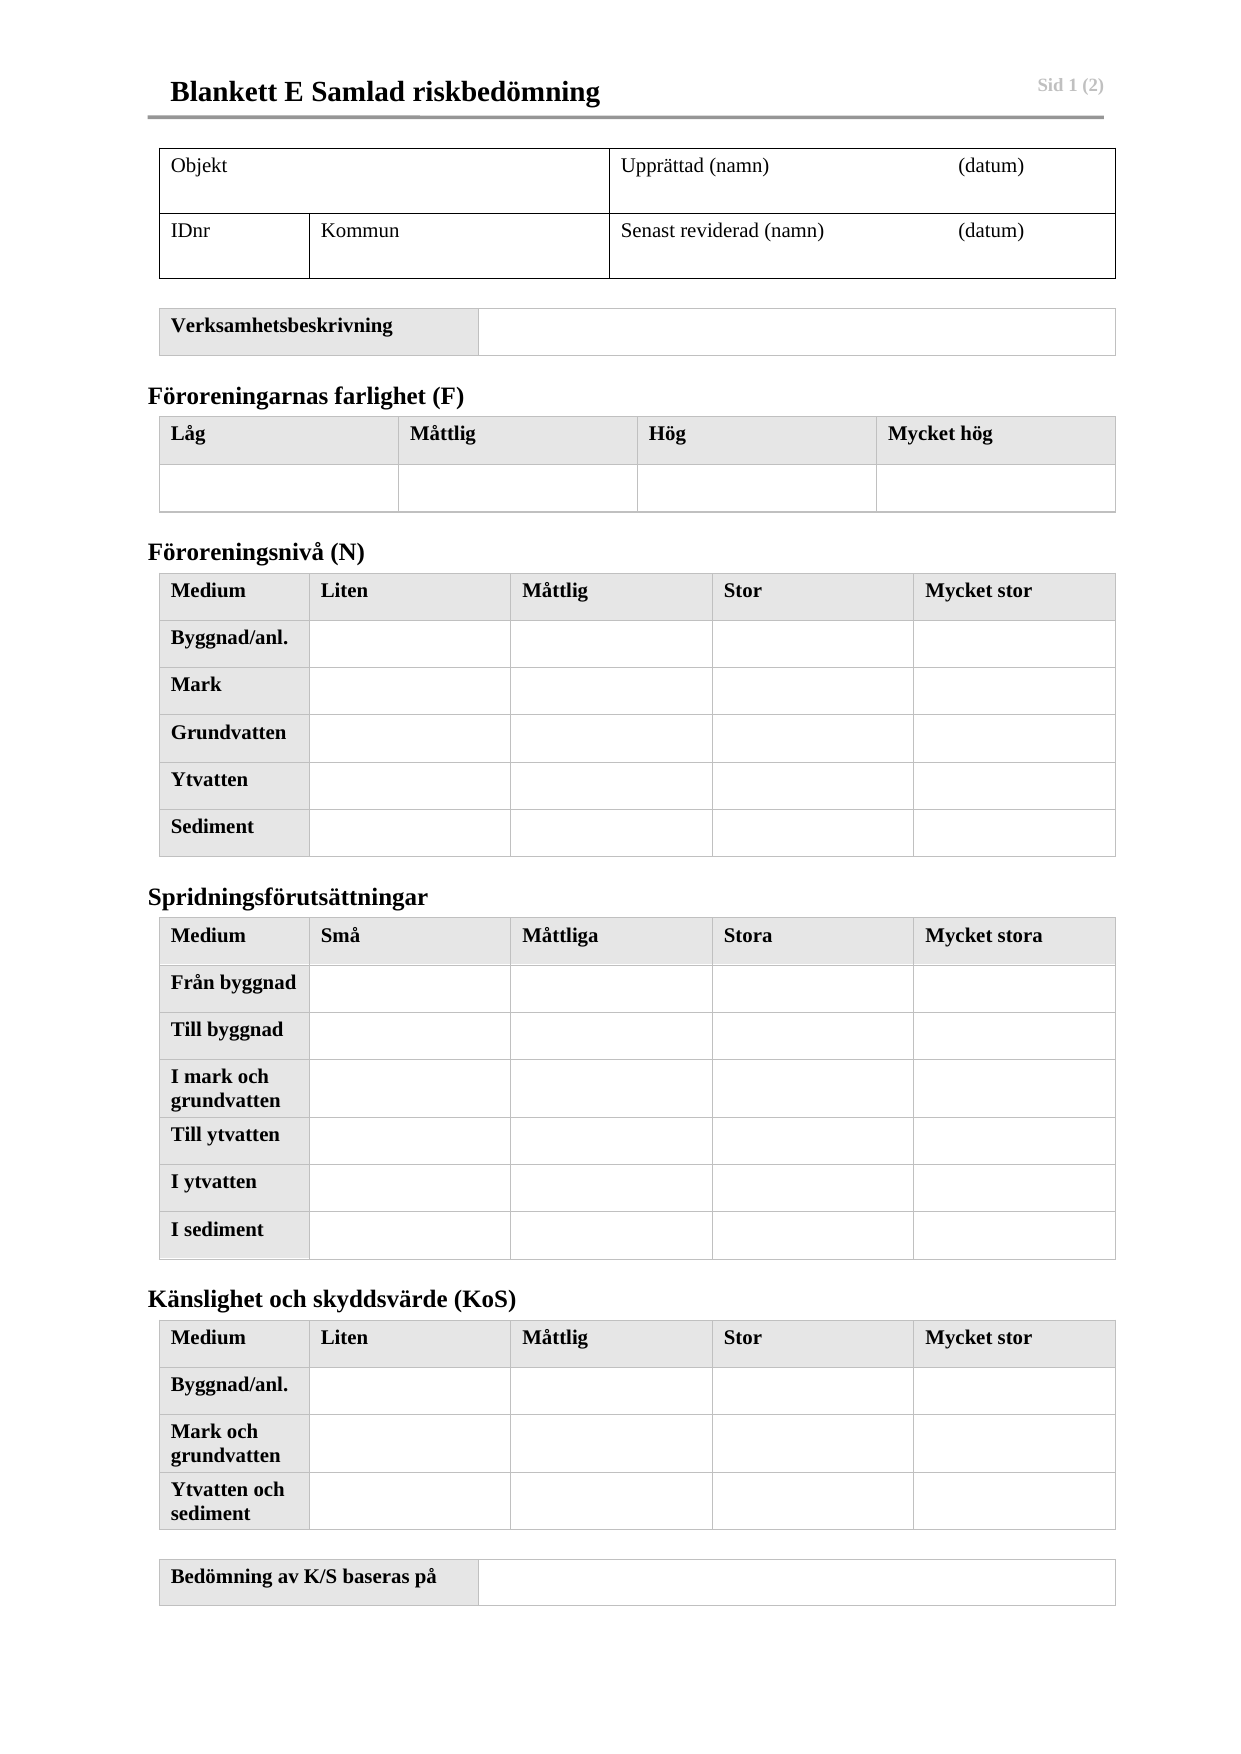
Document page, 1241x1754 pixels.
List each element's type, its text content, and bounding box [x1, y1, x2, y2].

table_header Upprättad (namn) [610, 149, 947, 213]
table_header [160, 1560, 478, 1605]
table_cell [310, 1368, 510, 1414]
table_cell Till ytvatten [160, 1118, 309, 1164]
table_cell [713, 621, 913, 667]
table_cell [511, 1473, 712, 1529]
table_cell [914, 621, 1115, 667]
table_header [479, 1560, 1115, 1605]
table_cell [511, 1165, 712, 1211]
table_cell IDnr [160, 214, 309, 278]
table_cell [310, 668, 510, 714]
table_cell [310, 1118, 510, 1164]
table_cell [310, 1415, 510, 1472]
table_header Verksamhetsbeskrivning [160, 309, 478, 355]
table_header (datum) [947, 149, 1115, 213]
table_header Hög [638, 417, 876, 464]
table_header Mycket stor [914, 574, 1115, 620]
subtitle Känslighet och skyddsvärde (KoS) [148, 1284, 1093, 1313]
table_cell [914, 1473, 1115, 1529]
table_cell I sediment [160, 1212, 309, 1258]
table_cell Grundvatten [160, 715, 309, 762]
table_cell Byggnad/anl. [160, 621, 309, 667]
table_cell [914, 810, 1115, 856]
table_header Medium [160, 1321, 309, 1367]
table_cell [713, 1060, 913, 1117]
table_cell [914, 1013, 1115, 1059]
table_header Måttlig [511, 574, 712, 620]
table_cell [310, 763, 510, 809]
table_cell [713, 763, 913, 809]
table_cell [638, 465, 876, 511]
table_cell Mark och grundvatten [160, 1415, 309, 1472]
table_cell [310, 1212, 510, 1258]
table_cell Mark [160, 668, 309, 714]
table_cell [713, 1165, 913, 1211]
table_cell [511, 763, 712, 809]
table_cell [511, 1118, 712, 1164]
table_header Liten [310, 574, 510, 620]
table_cell [914, 715, 1115, 762]
table_cell [713, 966, 913, 1012]
table_header Måttlig [399, 417, 637, 464]
table_cell [310, 1473, 510, 1529]
table_cell (datum) [947, 214, 1115, 278]
table_cell Byggnad/anl. [160, 1368, 309, 1414]
table_cell Ytvatten [160, 763, 309, 809]
table_cell [713, 1118, 913, 1164]
table_cell [310, 1060, 510, 1117]
table_header Måttlig [511, 1321, 712, 1367]
table_cell [914, 966, 1115, 1012]
table_cell [511, 1415, 712, 1472]
table_header Mycket hög [877, 417, 1115, 464]
table_cell [914, 1060, 1115, 1117]
table_cell [511, 1368, 712, 1414]
table_cell [914, 668, 1115, 714]
table_header Mycket stor [914, 1321, 1115, 1367]
table_cell [713, 668, 913, 714]
table_cell [914, 1368, 1115, 1414]
table_cell Sediment [160, 810, 309, 856]
table_cell [713, 1415, 913, 1472]
table_cell [511, 668, 712, 714]
table_cell [914, 1415, 1115, 1472]
table_cell [713, 1368, 913, 1414]
table_header Mycket stora [914, 918, 1115, 964]
table_header Medium [160, 918, 309, 964]
table_cell [511, 966, 712, 1012]
table_cell [713, 1212, 913, 1258]
table_cell [713, 810, 913, 856]
table_cell [713, 715, 913, 762]
table_header Liten [310, 1321, 510, 1367]
table_cell [713, 1473, 913, 1529]
table_cell [310, 1165, 510, 1211]
table_header Små [310, 918, 510, 964]
table_header Objekt [160, 149, 609, 213]
table_header Stor [713, 1321, 913, 1367]
subtitle Föroreningarnas farlighet (F) [148, 381, 1093, 410]
subtitle Föroreningsnivå (N) [148, 537, 1093, 566]
table_cell [399, 465, 637, 511]
subtitle Spridningsförutsättningar [148, 882, 1093, 911]
table_cell [310, 1013, 510, 1059]
table_cell I ytvatten [160, 1165, 309, 1211]
table_cell [914, 763, 1115, 809]
table_header [479, 309, 1115, 355]
table_header Medium [160, 574, 309, 620]
table_cell [511, 715, 712, 762]
table_cell Från byggnad [160, 966, 309, 1012]
table_cell [713, 1013, 913, 1059]
table_cell [914, 1212, 1115, 1258]
table_header Låg [160, 417, 398, 464]
table_header Måttliga [511, 918, 712, 964]
table_cell [160, 465, 398, 511]
table_cell [914, 1118, 1115, 1164]
table_header Stor [713, 574, 913, 620]
table_cell [511, 1060, 712, 1117]
table_cell [310, 621, 510, 667]
table_cell [310, 715, 510, 762]
table_cell [310, 966, 510, 1012]
table_cell Senast reviderad (namn) [610, 214, 947, 278]
table_cell Kommun [310, 214, 609, 278]
table_cell I mark och grundvatten [160, 1060, 309, 1117]
table_cell [914, 1165, 1115, 1211]
table_cell [511, 621, 712, 667]
table_cell [310, 810, 510, 856]
table_cell Till byggnad [160, 1013, 309, 1059]
table_header Stora [713, 918, 913, 964]
table_cell Ytvatten och sediment [160, 1473, 309, 1529]
table_cell [877, 465, 1115, 511]
table_cell [511, 1212, 712, 1258]
table_cell [511, 810, 712, 856]
table_cell [511, 1013, 712, 1059]
